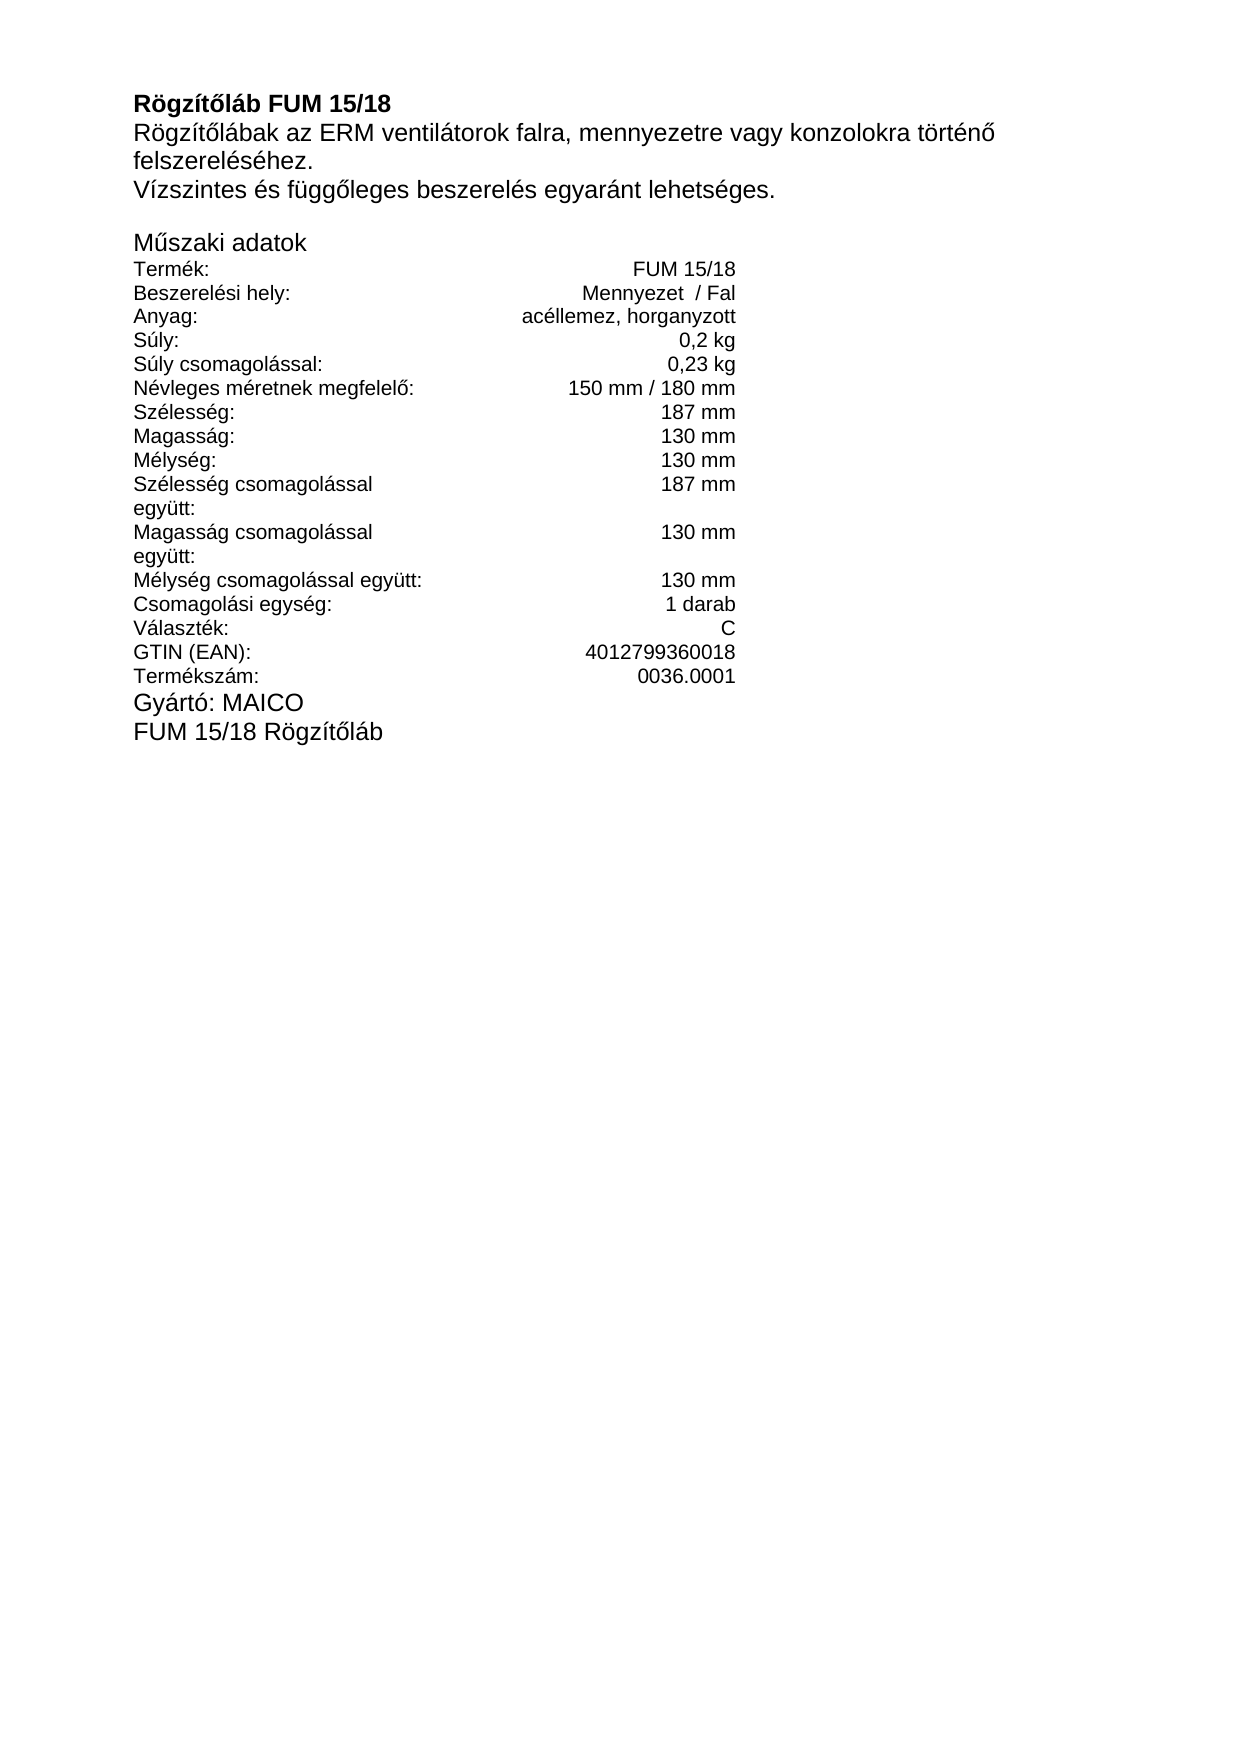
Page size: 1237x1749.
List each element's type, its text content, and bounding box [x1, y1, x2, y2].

table_cell Névleges méretnek megfelelő: [122, 376, 434, 400]
table_cell 150 mm / 180 mm [434, 376, 747, 400]
table_cell 130 mm [434, 448, 747, 472]
table_cell 0,2 kg [434, 328, 747, 352]
table_cell acéllemez, horganyzott [434, 304, 747, 328]
text Rögzítőláb FUM 15/18 [133, 89, 1148, 117]
text Vízszintes és függőleges beszerelés egyaránt lehetséges. [133, 175, 1148, 204]
table_cell 0,23 kg [434, 352, 747, 376]
table_cell Súly csomagolással: [122, 352, 434, 376]
table_cell 130 mm [434, 424, 747, 448]
table_cell Szélesség: [122, 400, 434, 424]
table_cell 130 mm [434, 568, 747, 592]
table_cell Beszerelési hely: [122, 280, 434, 304]
table_cell Mélység: [122, 448, 434, 472]
table_cell Súly: [122, 328, 434, 352]
table_cell Magasság csomagolással együtt: [122, 520, 434, 568]
text Műszaki adatok [133, 228, 1148, 256]
table_cell 1 darab [434, 592, 747, 616]
table_cell Mennyezet / Fal [434, 280, 747, 304]
table_cell Szélesség csomagolással együtt: [122, 472, 434, 520]
table_cell GTIN (EAN): [122, 640, 434, 664]
text Gyártó: MAICO [133, 688, 1148, 716]
table_header Termék: [122, 256, 434, 280]
text Rögzítőlábak az ERM ventilátorok falra, mennyezetre vagy konzolokra történő felszereléséhez. [133, 117, 1148, 175]
table_cell Termékszám: [122, 664, 434, 688]
table_cell 187 mm [434, 400, 747, 424]
table_cell Csomagolási egység: [122, 592, 434, 616]
table_cell 130 mm [434, 520, 747, 568]
table_cell 187 mm [434, 472, 747, 520]
table_cell C [434, 616, 747, 640]
table_cell 0036.0001 [434, 664, 747, 688]
table_cell Mélység csomagolással együtt: [122, 568, 434, 592]
table_cell Választék: [122, 616, 434, 640]
table_cell Magasság: [122, 424, 434, 448]
text FUM 15/18 Rögzítőláb [133, 716, 1148, 745]
table_header FUM 15/18 [434, 256, 747, 280]
table_cell 4012799360018 [434, 640, 747, 664]
table_cell Anyag: [122, 304, 434, 328]
